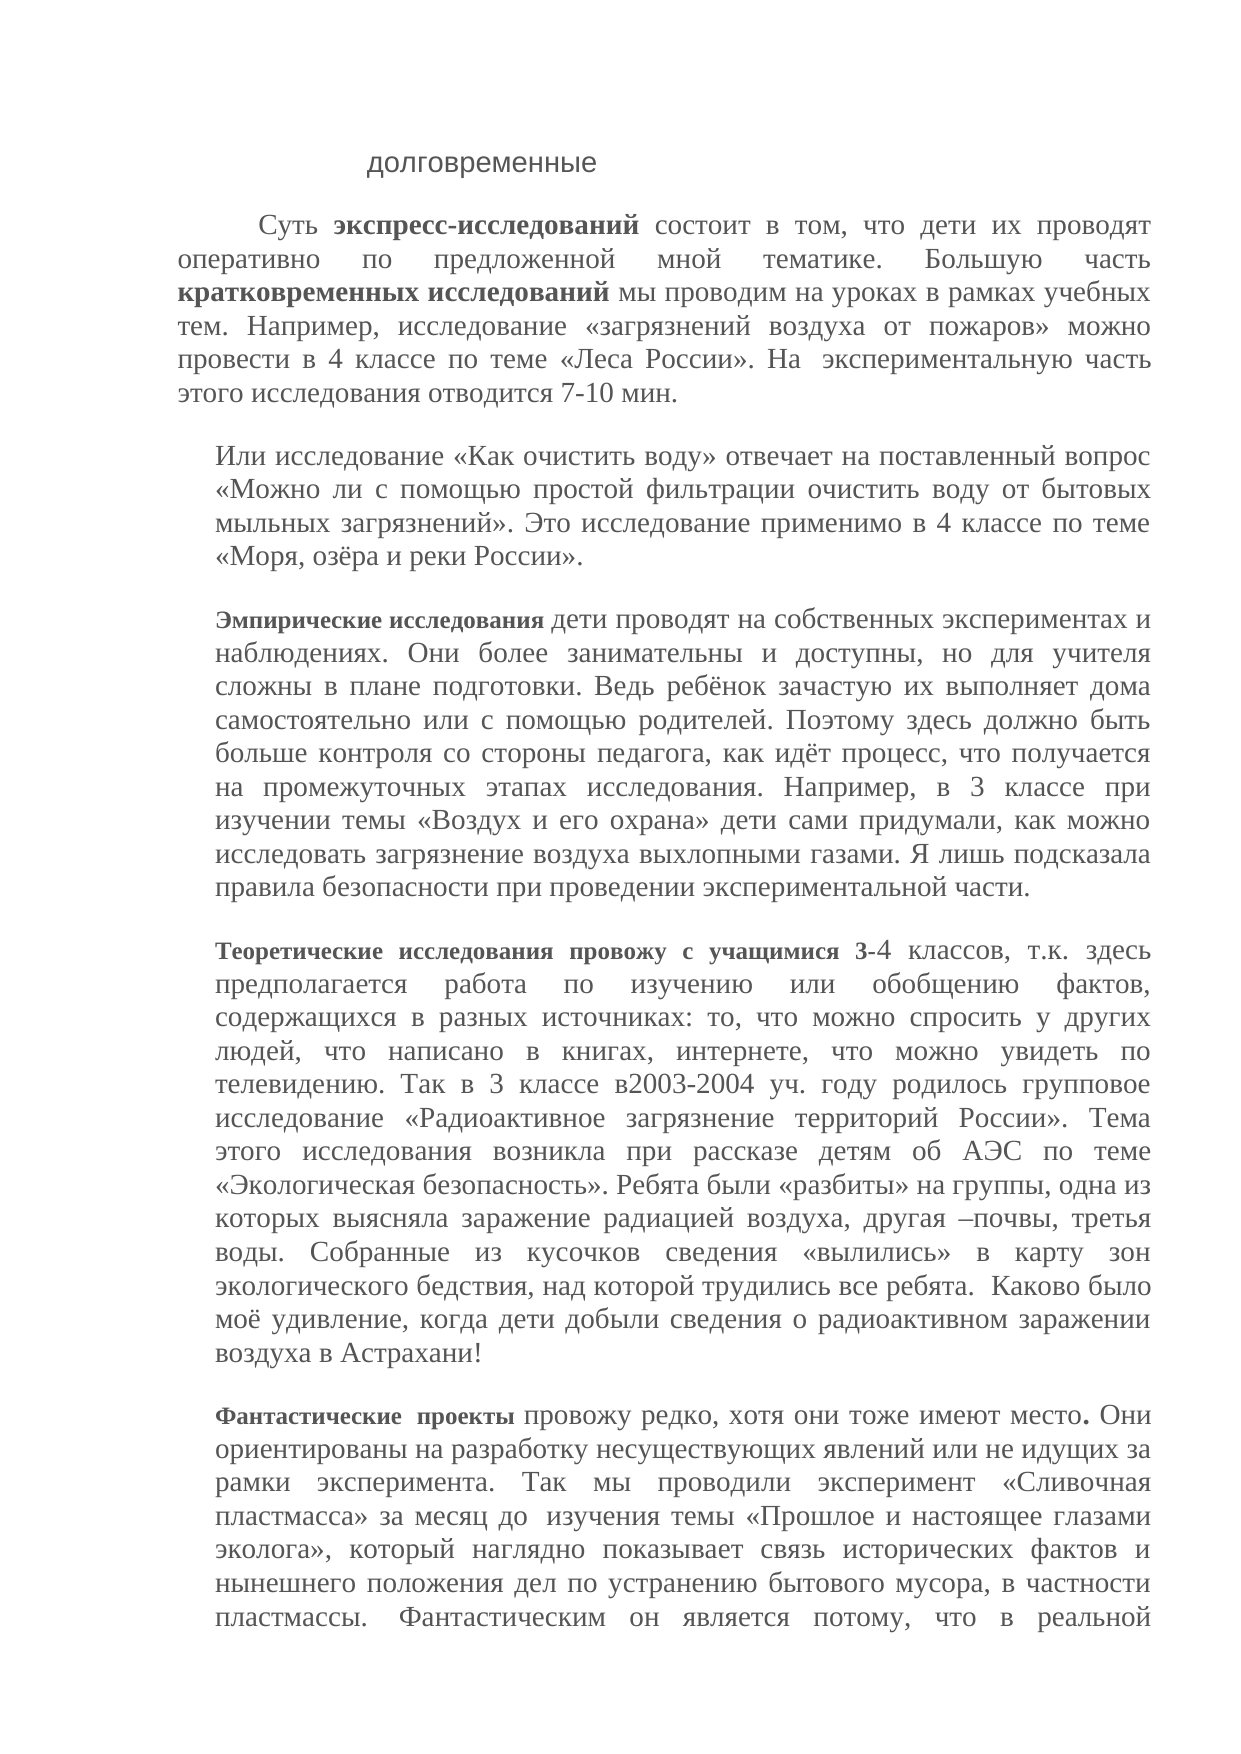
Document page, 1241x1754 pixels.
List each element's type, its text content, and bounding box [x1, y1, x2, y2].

text долговременные [290, 118, 1152, 178]
text Эмпирические исследования дети проводят на собственных экспериментах и наблюдениях. Они более занимательны и доступны, но для учителя сложны в плане подготовки. Ведь ребёнок зачастую их выполняет дома самостоятельно или с помощью родителей. Поэтому здесь должно быть больше контроля со стороны педагога, как идёт процесс, что получается на промежуточных этапах исследования. Например, в 3 классе при изучении темы «Воздух и его охрана» дети сами придумали, как можно исследовать загрязнение воздуха выхлопными газами. Я лишь подсказала правила безопасности при проведении экспериментальной части. [215, 601, 1152, 903]
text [215, 1397, 1152, 1632]
text Теоретические исследования провожу с учащимися 3-4 классов, т.к. здесь предполагается работа по изучению или обобщению фактов, содержащихся в разных источниках: то, что можно спросить у других людей, что написано в книгах, интернете, что можно увидеть по телевидению. Так в 3 классе в2003-2004 уч. году родилось групповое исследование «Радиоактивное загрязнение территорий России». Тема этого исследования возникла при рассказе детям об АЭС по теме «Экологическая безопасность». Ребята были «разбиты» на группы, одна из которых выясняла заражение радиацией воздуха, другая –почвы, третья воды. Собранные из кусочков сведения «вылились» в карту зон экологического бедствия, над которой трудились все ребята. Каково было моё удивление, когда дети добыли сведения о радиоактивном заражении воздуха в Астрахани! [215, 932, 1152, 1368]
text Суть экспресс-исследований состоит в том, что дети их проводят оперативно по предложенной мной тематике. Большую часть кратковременных исследований мы проводим на уроках в рамках учебных тем. Например, исследование «загрязнений воздуха от пожаров» можно провести в 4 классе по теме «Леса России». На экспериментальную часть этого исследования отводится 7-10 мин. [177, 207, 1152, 409]
text Или исследование «Как очистить воду» отвечает на поставленный вопрос «Можно ли с помощью простой фильтрации очистить воду от бытовых мыльных загрязнений». Это исследование применимо в 4 классе по теме «Моря, озёра и реки России». [215, 438, 1152, 572]
